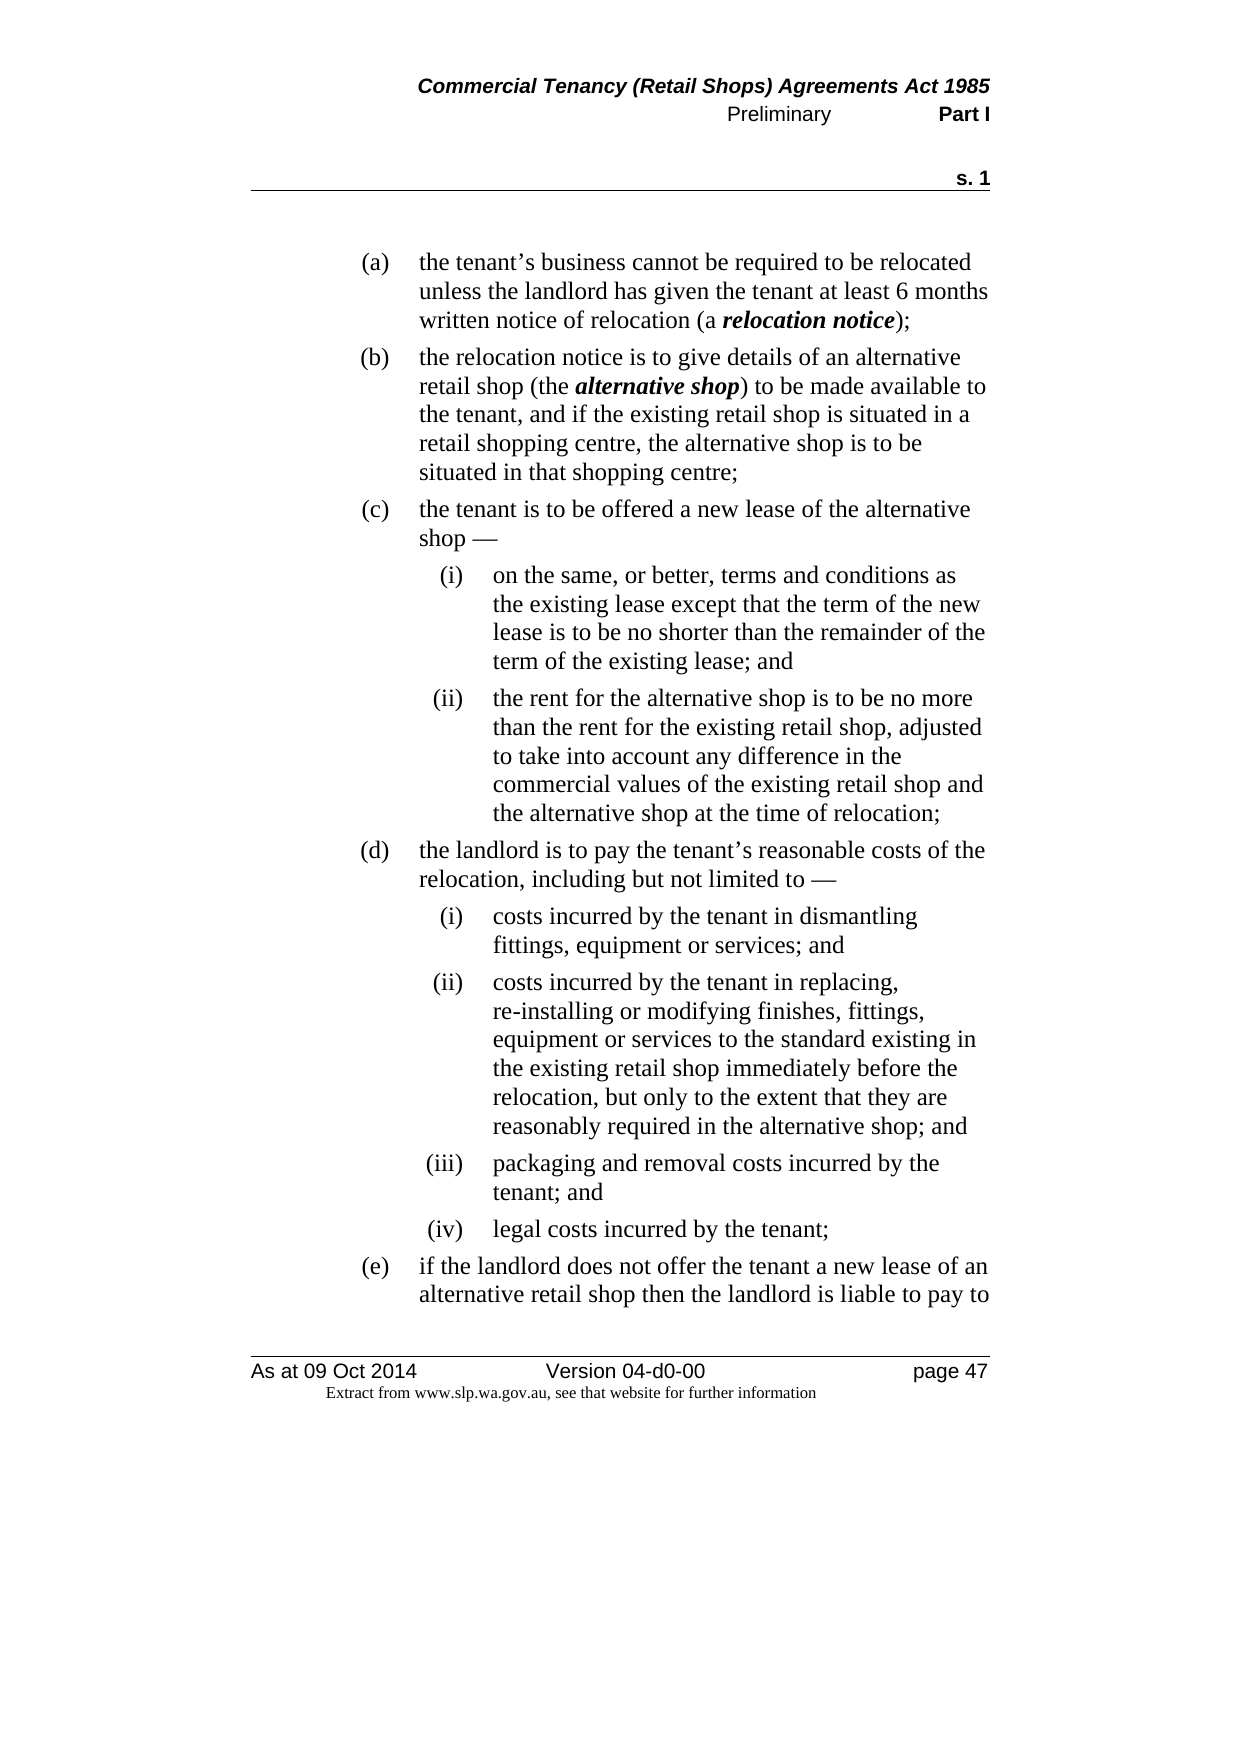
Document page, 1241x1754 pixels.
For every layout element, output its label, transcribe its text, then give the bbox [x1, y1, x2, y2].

text (iii) packaging and removal costs incurred by the tenant; and [251, 1148, 990, 1205]
text (ii) costs incurred by the tenant in replacing, re-installing or modifying finishes, fittings, equipment or services to the standard existing in the existing retail shop immediately before the relocation, but only to the extent that they are reasonably required in the alternative shop; and [251, 967, 990, 1139]
text (ii) the rent for the alternative shop is to be no more than the rent for the existing retail shop, adjusted to take into account any difference in the commercial values of the existing retail shop and the alternative shop at the time of relocation; [251, 683, 990, 827]
text (a) the tenant’s business cannot be required to be relocated unless the landlord has given the tenant at least 6 months written notice of relocation (a relocation notice); [251, 247, 990, 334]
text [251, 1251, 990, 1308]
text (iv) legal costs incurred by the tenant; [251, 1214, 990, 1242]
text (b) the relocation notice is to give details of an alternative retail shop (the alternative shop) to be made available to the tenant, and if the existing retail shop is situated in a retail shopping centre, the alternative shop is to be situated in that shopping centre; [251, 342, 990, 486]
text (i) on the same, or better, terms and conditions as the existing lease except that the term of the new lease is to be no shorter than the remainder of the term of the existing lease; and [251, 560, 990, 675]
text (c) the tenant is to be offered a new lease of the alternative shop — [251, 494, 990, 552]
text (i) costs incurred by the tenant in dismantling fittings, equipment or services; and [251, 901, 990, 959]
text (d) the landlord is to pay the tenant’s reasonable costs of the relocation, including but not limited to — [251, 835, 990, 893]
